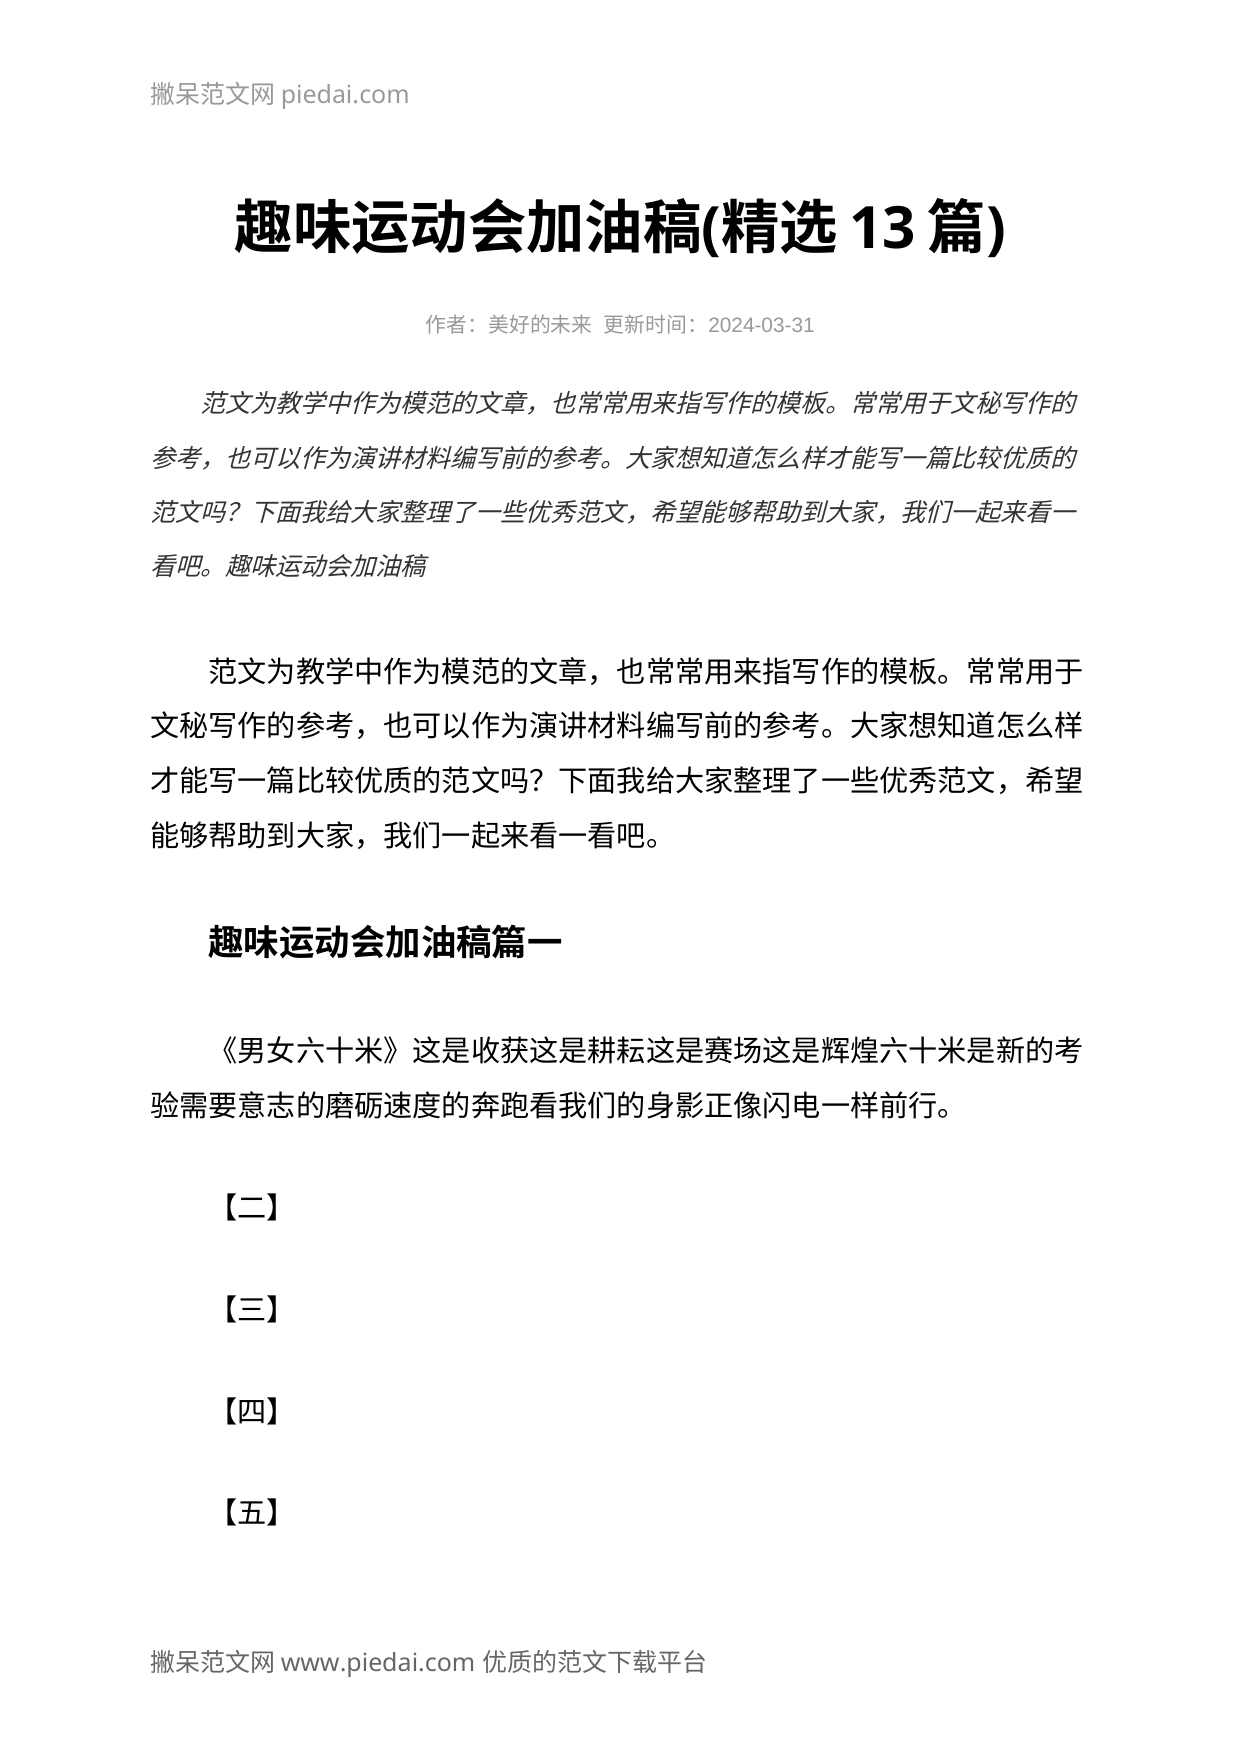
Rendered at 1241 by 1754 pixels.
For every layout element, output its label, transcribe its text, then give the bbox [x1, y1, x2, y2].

text 范文为教学中作为模范的文章，也常常用来指写作的模板。常常用于文秘写作的参考，也可以作为演讲材料编写前的参考。大家想知道怎么样才能写一篇比较优质的范文吗？下面我给大家整理了一些优秀范文，希望能够帮助到大家，我们一起来看一看吧。 [150, 648, 1090, 855]
text 【五】 [150, 1490, 1090, 1532]
text 作者：美好的未来 更新时间：2024-03-31 [150, 313, 1090, 337]
text 【四】 [150, 1388, 1090, 1431]
text 【二】 [150, 1185, 1090, 1227]
subtitle 趣味运动会加油稿(精选13篇) [150, 181, 1090, 266]
text 《男女六十米》这是收获这是耕耘这是赛场这是辉煌六十米是新的考验需要意志的磨砺速度的奔跑看我们的身影正像闪电一样前行。 [150, 1028, 1090, 1125]
text 【三】 [150, 1286, 1090, 1329]
text 趣味运动会加油稿篇一 [150, 914, 1090, 966]
text 范文为教学中作为模范的文章，也常常用来指写作的模板。常常用于文秘写作的参考，也可以作为演讲材料编写前的参考。大家想知道怎么样才能写一篇比较优质的范文吗？下面我给大家整理了一些优秀范文，希望能够帮助到大家，我们一起来看一看吧。趣味运动会加油稿 [150, 384, 1090, 583]
